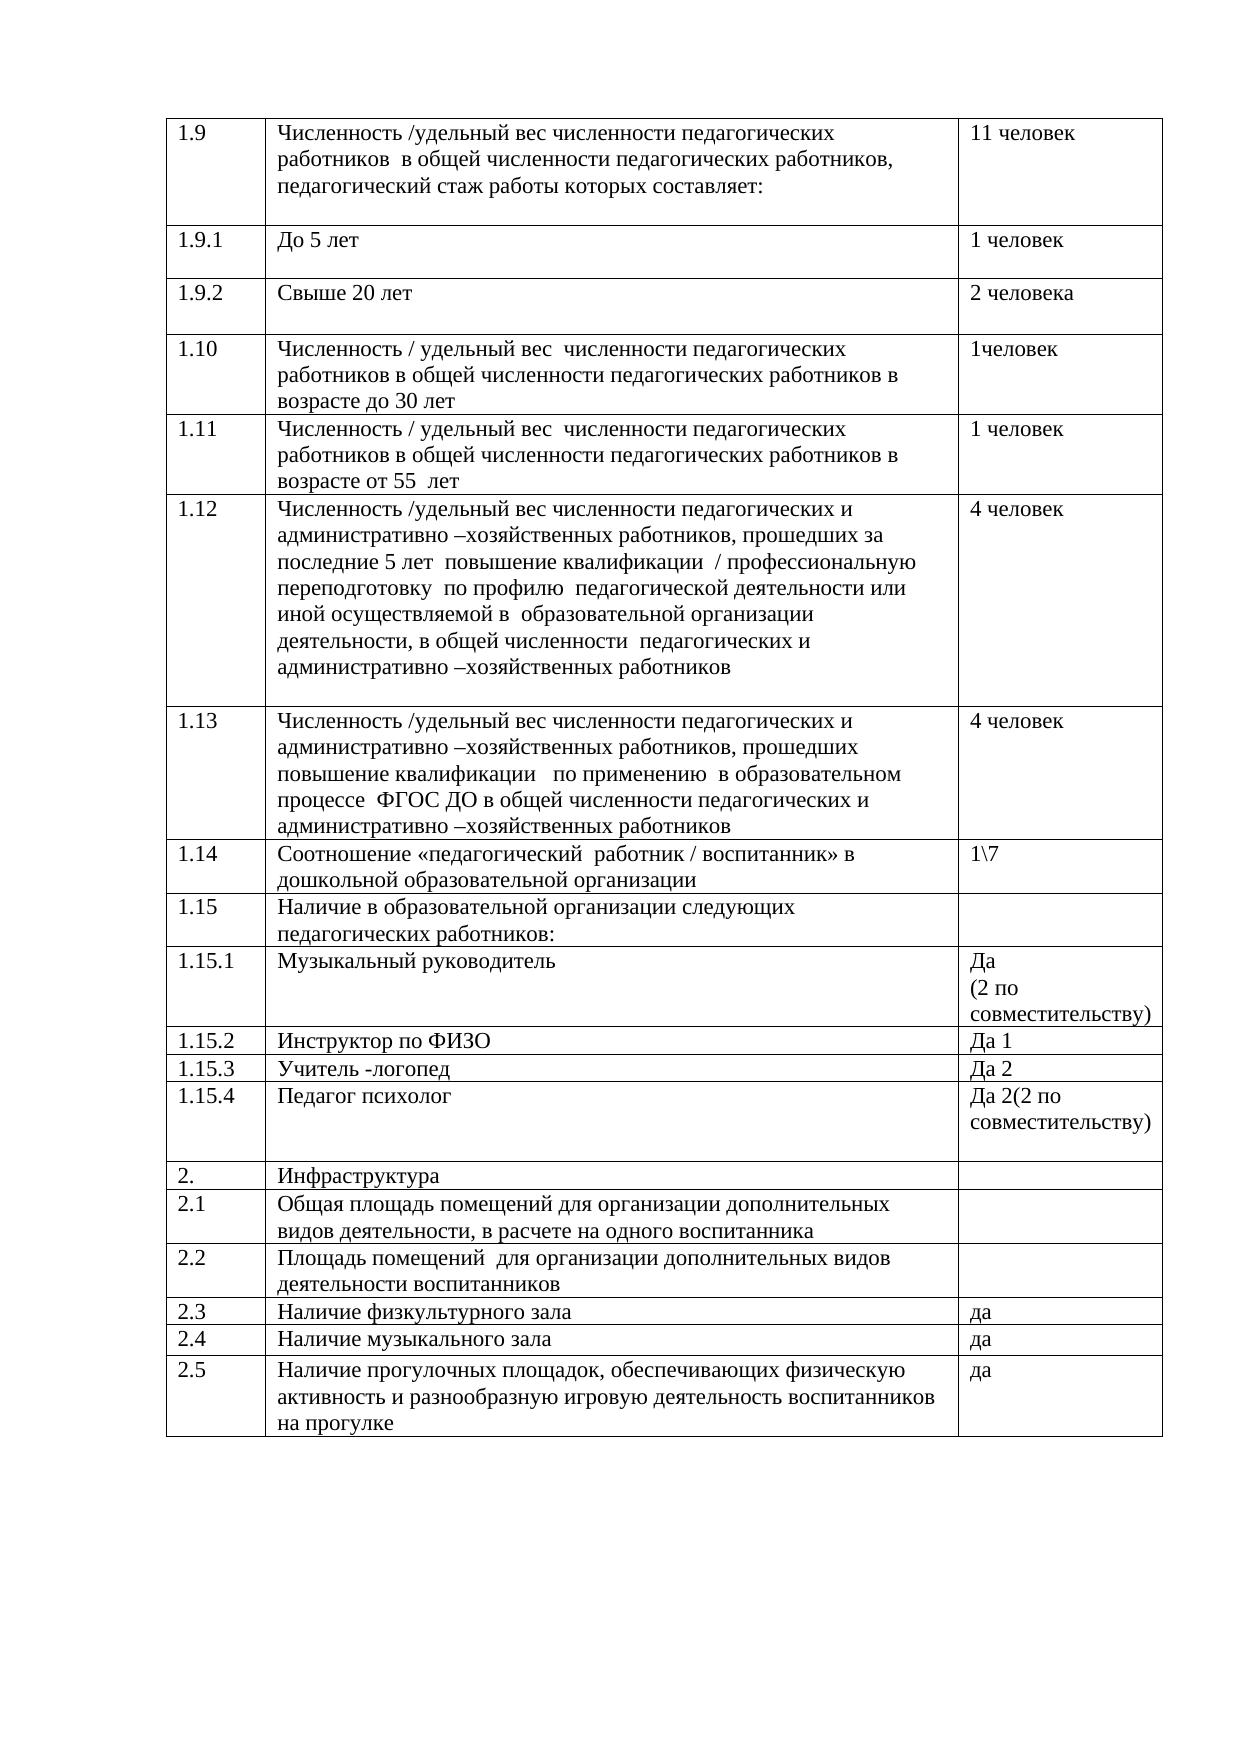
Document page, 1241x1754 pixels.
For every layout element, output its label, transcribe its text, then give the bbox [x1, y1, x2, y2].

table_cell 1.15.3 [167, 1055, 265, 1081]
table_cell [959, 1162, 1162, 1189]
table_cell Инфраструктура [266, 1162, 958, 1189]
table_cell Свыше 20 лет [266, 279, 958, 334]
table_cell [959, 894, 1162, 946]
table_cell 2.4 [167, 1325, 265, 1355]
table_cell [959, 1190, 1162, 1243]
table_cell 1человек [959, 335, 1162, 414]
table_cell Численность /удельный вес численности педагогических и административно –хозяйственных работников, прошедших повышение квалификации по применению в образовательном процессе ФГОС ДО в общей численности педагогических и административно –хозяйственных работников [266, 707, 958, 839]
table_cell Да 1 [959, 1027, 1162, 1054]
table_cell Наличие в образовательной организации следующих педагогических работников: [266, 894, 958, 946]
table_cell Педагог психолог [266, 1082, 958, 1161]
table_cell 1.15 [167, 894, 265, 946]
table_cell 1\7 [959, 840, 1162, 892]
table_cell 1.9.1 [167, 226, 265, 278]
table_cell 2.5 [167, 1356, 265, 1436]
table_cell Музыкальный руководитель [266, 947, 958, 1026]
table_cell 2. [167, 1162, 265, 1189]
table_cell Численность / удельный вес численности педагогических работников в общей численности педагогических работников в возрасте от 55 лет [266, 415, 958, 494]
table_cell 1.10 [167, 335, 265, 414]
table_cell 1.11 [167, 415, 265, 494]
table_cell 2 человека [959, 279, 1162, 334]
table_cell Инструктор по ФИЗО [266, 1027, 958, 1054]
table_cell Численность /удельный вес численности педагогических и административно –хозяйственных работников, прошедших за последние 5 лет повышение квалификации / профессиональную переподготовку по профилю педагогической деятельности или иной осуществляемой в образовательной организации деятельности, в общей численности педагогических и административно –хозяйственных работников [266, 495, 958, 706]
table_cell да [959, 1356, 1162, 1436]
table_cell Площадь помещений для организации дополнительных видов деятельности воспитанников [266, 1244, 958, 1297]
table_cell [959, 1244, 1162, 1297]
table_cell Наличие музыкального зала [266, 1325, 958, 1355]
table_cell 1.13 [167, 707, 265, 839]
table_cell Общая площадь помещений для организации дополнительных видов деятельности, в расчете на одного воспитанника [266, 1190, 958, 1243]
table_cell 1.15.1 [167, 947, 265, 1026]
table_cell 1 человек [959, 415, 1162, 494]
table_cell 4 человек [959, 495, 1162, 706]
table_cell 1.9.2 [167, 279, 265, 334]
table_cell Да 2 [959, 1055, 1162, 1081]
table_cell 4 человек [959, 707, 1162, 839]
table_cell Наличие прогулочных площадок, обеспечивающих физическую активность и разнообразную игровую деятельность воспитанников на прогулке [266, 1356, 958, 1436]
table_cell 2.3 [167, 1298, 265, 1324]
table_cell Учитель -логопед [266, 1055, 958, 1081]
table_cell 1.12 [167, 495, 265, 706]
table_cell Численность / удельный вес численности педагогических работников в общей численности педагогических работников в возрасте до 30 лет [266, 335, 958, 414]
table_cell 1 человек [959, 226, 1162, 278]
table_cell 1.15.4 [167, 1082, 265, 1161]
table_cell Да 2(2 по совместительству) [959, 1082, 1162, 1161]
table_cell Наличие физкультурного зала [266, 1298, 958, 1324]
table_cell Соотношение «педагогический работник / воспитанник» в дошкольной образовательной организации [266, 840, 958, 892]
table_cell 1.14 [167, 840, 265, 892]
table_cell 1.15.2 [167, 1027, 265, 1054]
table_cell Численность /удельный вес численности педагогических работников в общей численности педагогических работников, педагогический стаж работы которых составляет: [266, 119, 958, 224]
table_cell 1.9 [167, 119, 265, 224]
table_cell Да (2 по совместительству) [959, 947, 1162, 1026]
table_cell да [959, 1325, 1162, 1355]
table_cell да [959, 1298, 1162, 1324]
table_cell 2.1 [167, 1190, 265, 1243]
table_cell 2.2 [167, 1244, 265, 1297]
table_cell До 5 лет [266, 226, 958, 278]
table_cell 11 человек [959, 119, 1162, 224]
